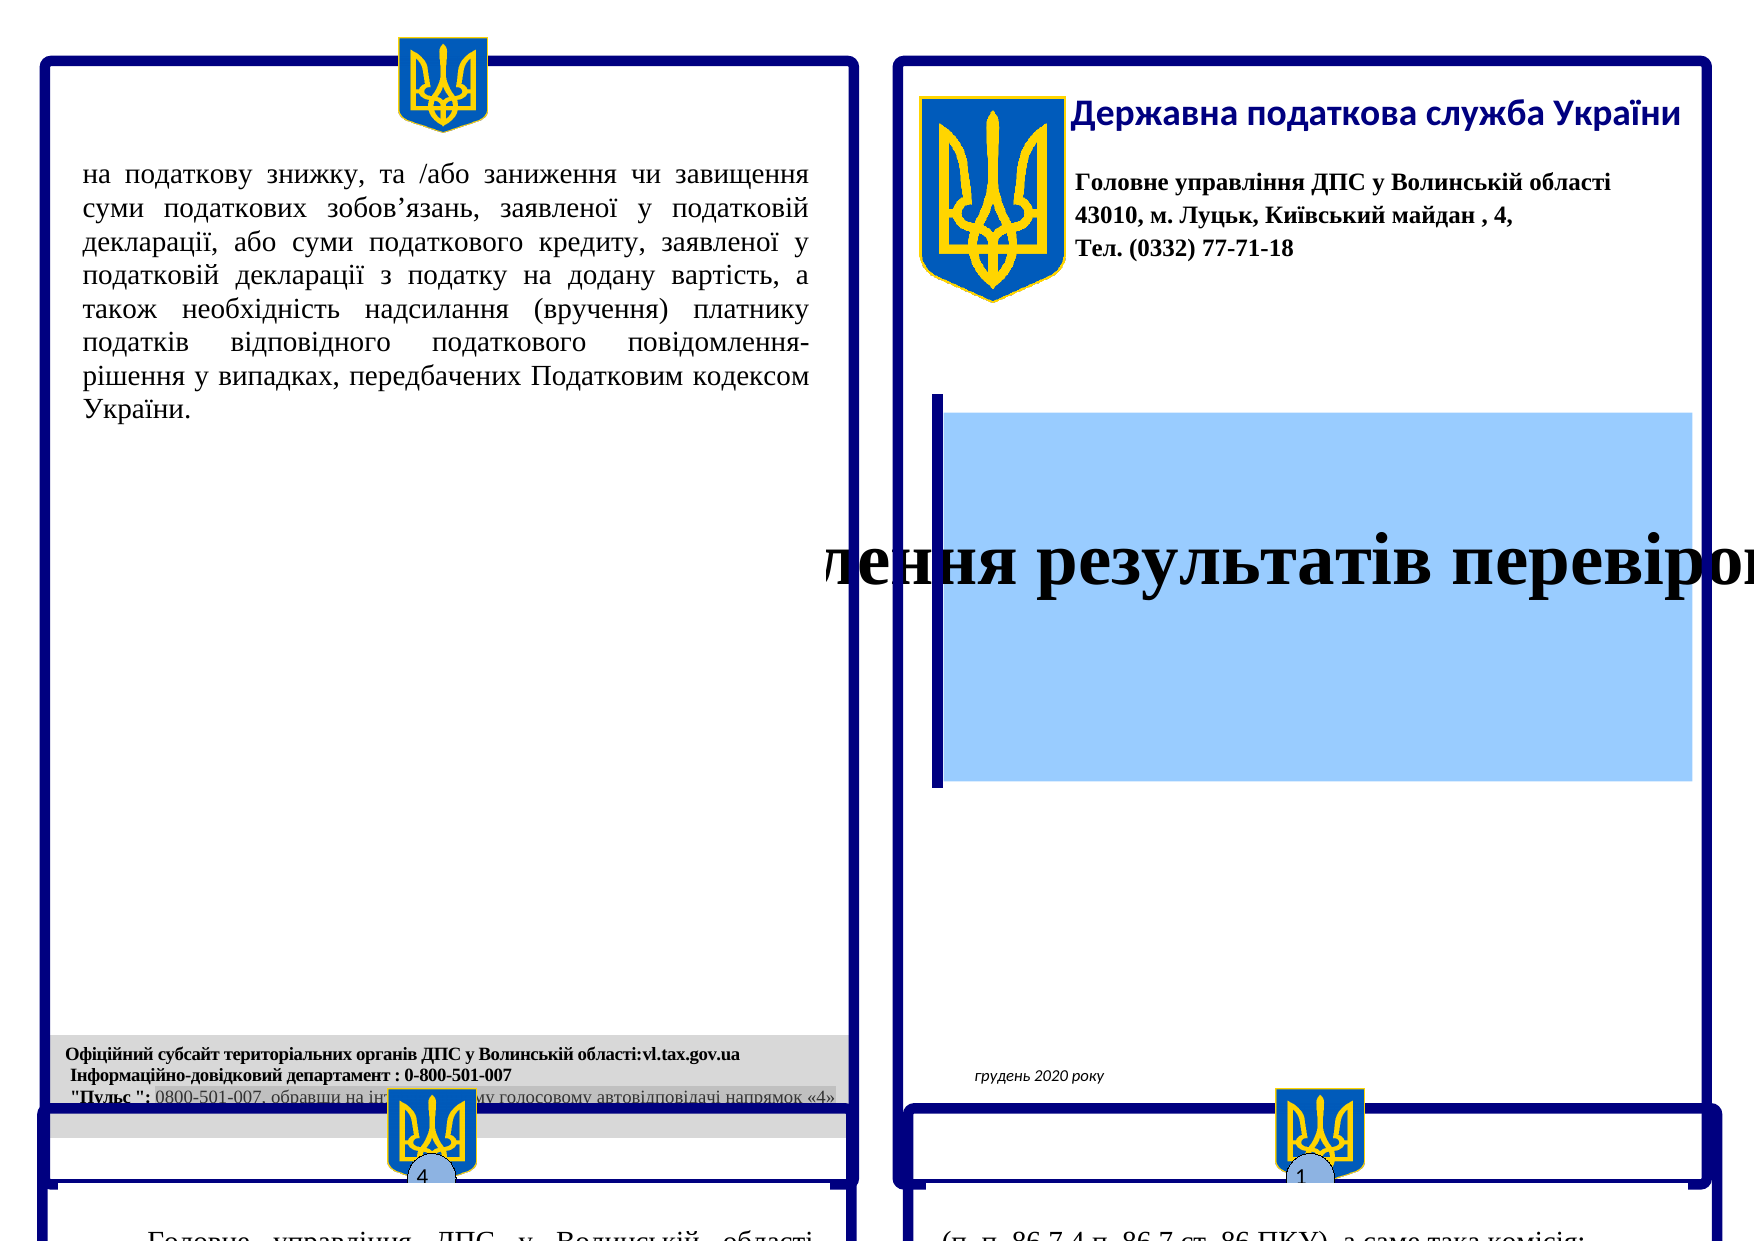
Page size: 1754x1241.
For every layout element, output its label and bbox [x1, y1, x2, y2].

picture [919, 96, 1066, 303]
picture [387, 1088, 477, 1183]
picture [398, 37, 488, 133]
picture [1275, 1088, 1365, 1183]
